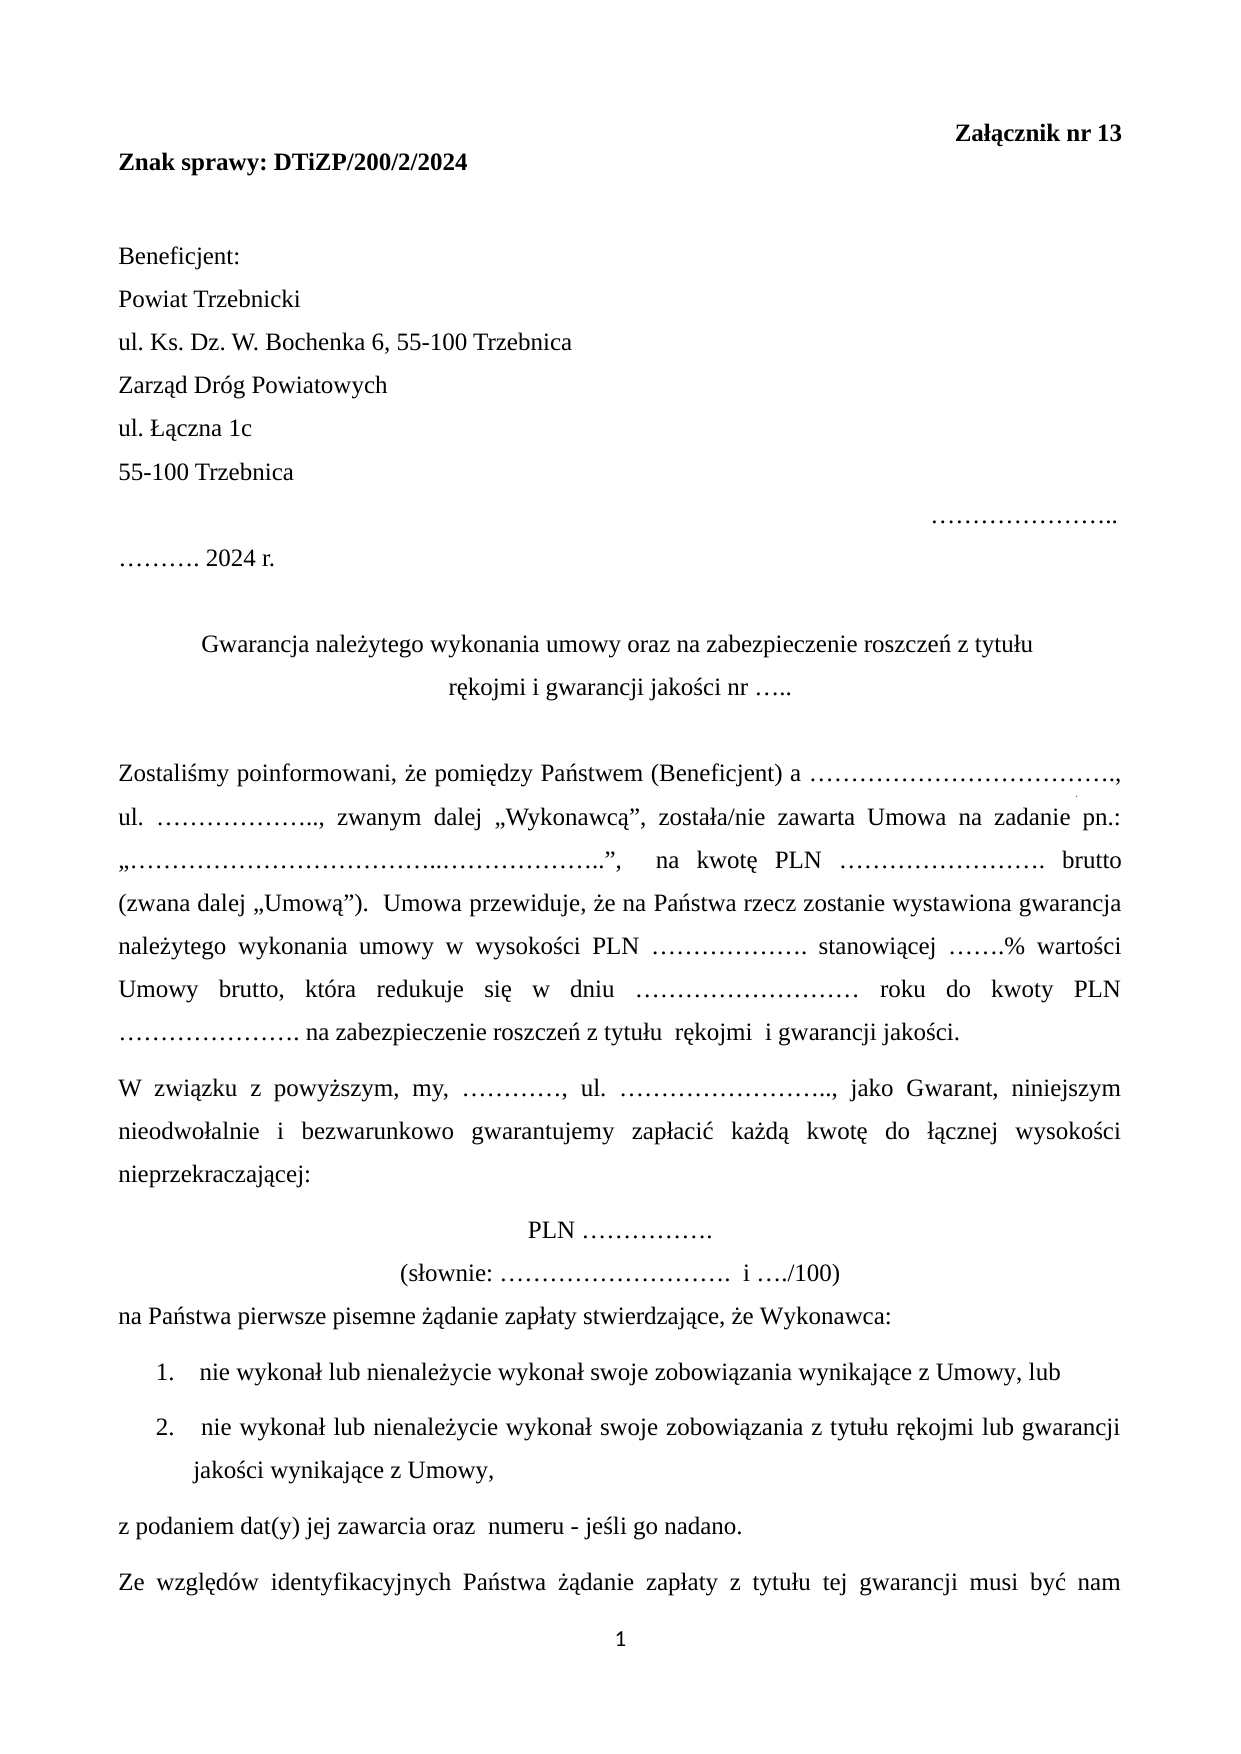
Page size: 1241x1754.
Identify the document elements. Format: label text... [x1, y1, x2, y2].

text na Państwa pierwsze pisemne żądanie zapłaty stwierdzające, że Wykonawca: [118, 1301, 1122, 1330]
text Gwarancja należytego wykonania umowy oraz na zabezpieczenie roszczeń z tytułu rękojmi i gwarancji jakości nr ….. [118, 629, 1122, 701]
text ul. Ks. Dz. W. Bochenka 6, 55-100 Trzebnica [118, 327, 1122, 356]
list nie wykonał lub nienależycie wykonał swoje zobowiązania wynikające z Umowy, lub [156, 1357, 1122, 1385]
text Zarząd Dróg Powiatowych [118, 370, 1122, 399]
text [118, 1567, 1122, 1595]
text ul. Łączna 1c [118, 413, 1122, 442]
text z podaniem dat(y) jej zawarcia oraz numeru - jeśli go nadano. [118, 1511, 1122, 1540]
list nie wykonał lub nienależycie wykonał swoje zobowiązania z tytułu rękojmi lub gwarancji jakości wynikające z Umowy, [156, 1412, 1122, 1484]
text Znak sprawy: DTiZP/200/2/2024 [118, 147, 1122, 176]
text PLN ……………. [118, 1215, 1122, 1243]
text Beneficjent: [118, 241, 1122, 270]
text 55-100 Trzebnica [118, 457, 1122, 485]
text Powiat Trzebnicki [118, 284, 1122, 313]
text (słownie: ………………………. i …./100) [118, 1258, 1122, 1287]
text …………………..………. 2024 r. [118, 500, 1122, 572]
text Zostaliśmy poinformowani, że pomiędzy Państwem (Beneficjent) a ………………………………., ul. ……………….., zwanym dalej „Wykonawcą”, została/nie zawarta Umowa na zadanie pn.: „………………………………..………………..”, na kwotę PLN ……………………. brutto (zwana dalej „Umową”). Umowa przewiduje, że na Państwa rzecz zostanie wystawiona gwarancja należytego wykonania umowy w wysokości PLN ………………. stanowiącej …….% wartości Umowy brutto, która redukuje się w dniu ……………………… roku do kwoty PLN …………………. na zabezpieczenie roszczeń z tytułu rękojmi i gwarancji jakości. [118, 758, 1122, 1046]
text W związku z powyższym, my, …………, ul. …………………….., jako Gwarant, niniejszym nieodwołalnie i bezwarunkowo gwarantujemy zapłacić każdą kwotę do łącznej wysokości nieprzekraczającej: [118, 1073, 1122, 1188]
text Załącznik nr 13 [118, 118, 1122, 147]
